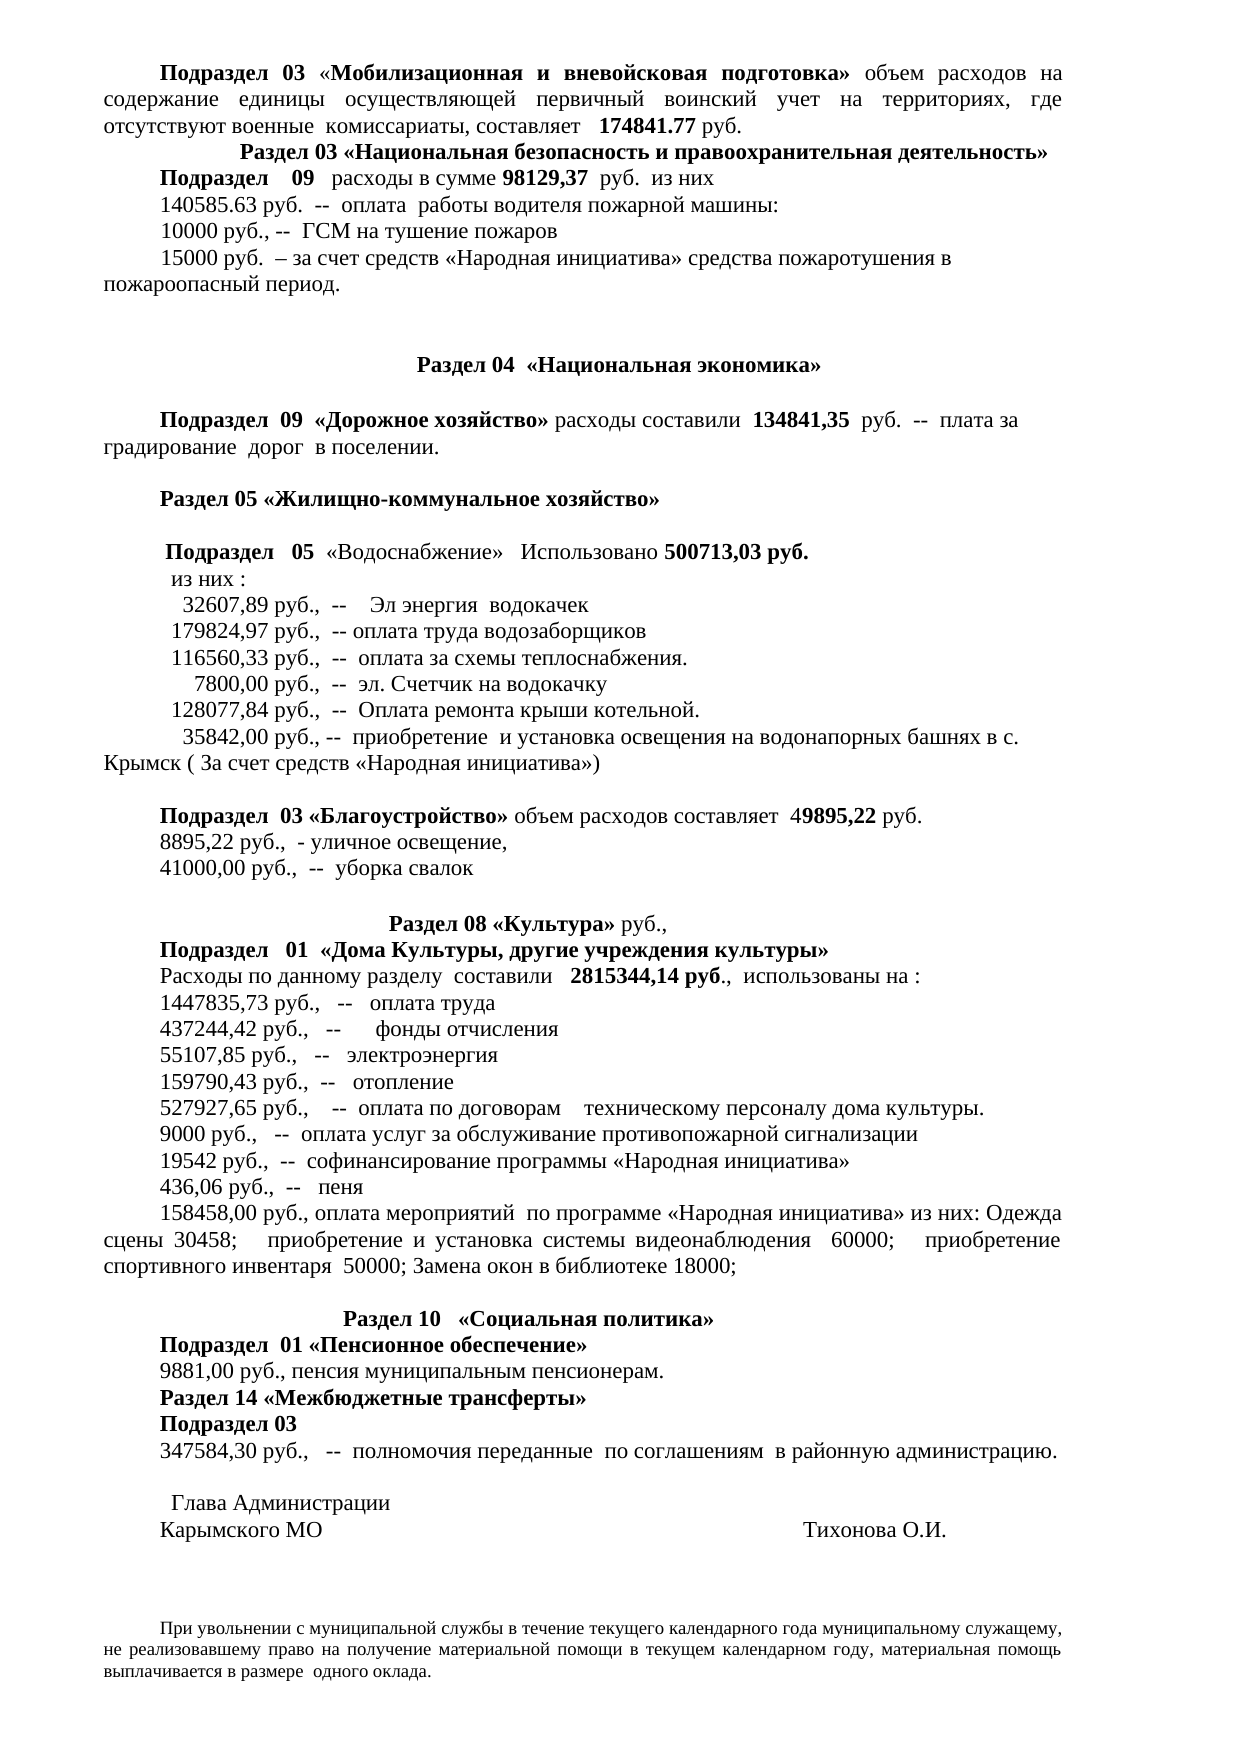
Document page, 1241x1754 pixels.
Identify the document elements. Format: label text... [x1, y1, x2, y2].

text 9000 руб., -- оплата услуг за обслуживание противопожарной сигнализации [103, 1120, 1063, 1147]
text Карымского МО Тихонова О.И. [103, 1516, 1063, 1542]
text 9881,00 руб., пенсия муниципальным пенсионерам. [103, 1358, 1063, 1384]
text 159790,43 руб., -- отопление [103, 1068, 1063, 1094]
text Подраздел 01 «Дома Культуры, другие учреждения культуры» [103, 936, 1063, 962]
text 437244,42 руб., -- фонды отчисления [103, 1015, 1063, 1041]
text 7800,00 руб., -- эл. Счетчик на водокачку [103, 670, 1063, 696]
text 35842,00 руб., -- приобретение и установка освещения на водонапорных башнях в с. Крымск ( За счет средств «Народная инициатива») [103, 723, 1063, 775]
text Глава Администрации [103, 1489, 1063, 1516]
text 158458,00 руб., оплата мероприятий по программе «Народная инициатива» из них: Одежда сцены 30458; приобретение и установка системы видеонаблюдения 60000; приобретение спортивного инвентаря 50000; Замена окон в библиотеке 18000; [103, 1199, 1063, 1278]
text Подраздел 09 расходы в сумме 98129,37 руб. из них [103, 164, 1063, 191]
text 179824,97 руб., -- оплата труда водозаборщиков [103, 617, 1063, 644]
text 55107,85 руб., -- электроэнергия [103, 1041, 1063, 1068]
text Раздел 08 «Культура» руб., [103, 909, 1063, 936]
text 19542 руб., -- софинансирование программы «Народная инициатива» [103, 1147, 1063, 1173]
text 436,06 руб., -- пеня [103, 1173, 1063, 1199]
text Раздел 10 «Социальная политика» [103, 1305, 1063, 1331]
text При увольнении с муниципальной службы в течение текущего календарного года муниципальному служащему, не реализовавшему право на получение материальной помощи в текущем календарном году, материальная помощь выплачивается в размере одного оклада. [103, 1617, 1063, 1681]
text Подраздел 03 [103, 1410, 1063, 1437]
text 140585.63 руб. -- оплата работы водителя пожарной машины: [103, 191, 1063, 217]
text Раздел 05 «Жилищно-коммунальное хозяйство» [103, 486, 1063, 512]
text 15000 руб. – за счет средств «Народная инициатива» средства пожаротушения в пожароопасный период. [103, 243, 1063, 296]
text 527927,65 руб., -- оплата по договорам техническому персоналу дома культуры. [103, 1094, 1063, 1120]
text 116560,33 руб., -- оплата за схемы теплоснабжения. [103, 644, 1063, 670]
text Раздел 14 «Межбюджетные трансферты» [103, 1384, 1063, 1410]
text Раздел 03 «Национальная безопасность и правоохранительная деятельность» [103, 138, 1063, 164]
text 10000 руб., -- ГСМ на тушение пожаров [103, 217, 1063, 243]
text Раздел 04 «Национальная экономика» [103, 351, 1063, 378]
text Расходы по данному разделу составили 2815344,14 руб., использованы на : [103, 962, 1063, 989]
text 347584,30 руб., -- полномочия переданные по соглашениям в районную администрацию. [103, 1437, 1063, 1463]
text 128077,84 руб., -- Оплата ремонта крыши котельной. [103, 696, 1063, 723]
text 41000,00 руб., -- уборка свалок [103, 854, 1063, 881]
text из них : [103, 564, 1063, 591]
text Подраздел 01 «Пенсионное обеспечение» [103, 1331, 1063, 1358]
text 32607,89 руб., -- Эл энергия водокачек [103, 591, 1063, 617]
text 1447835,73 руб., -- оплата труда [103, 989, 1063, 1015]
text Подраздел 09 «Дорожное хозяйство» расходы составили 134841,35 руб. -- плата за градирование дорог в поселении. [103, 406, 1063, 459]
text Подраздел 03 «Мобилизационная и вневойсковая подготовка» объем расходов на содержание единицы осуществляющей первичный воинский учет на территориях, где отсутствуют военные комиссариаты, составляет 174841.77 руб. [103, 59, 1063, 138]
text Подраздел 03 «Благоустройство» объем расходов составляет 49895,22 руб. [159, 802, 1063, 828]
text Подраздел 05 «Водоснабжение» Использовано 500713,03 руб. [103, 538, 1063, 564]
text 8895,22 руб., - уличное освещение, [103, 828, 1063, 854]
